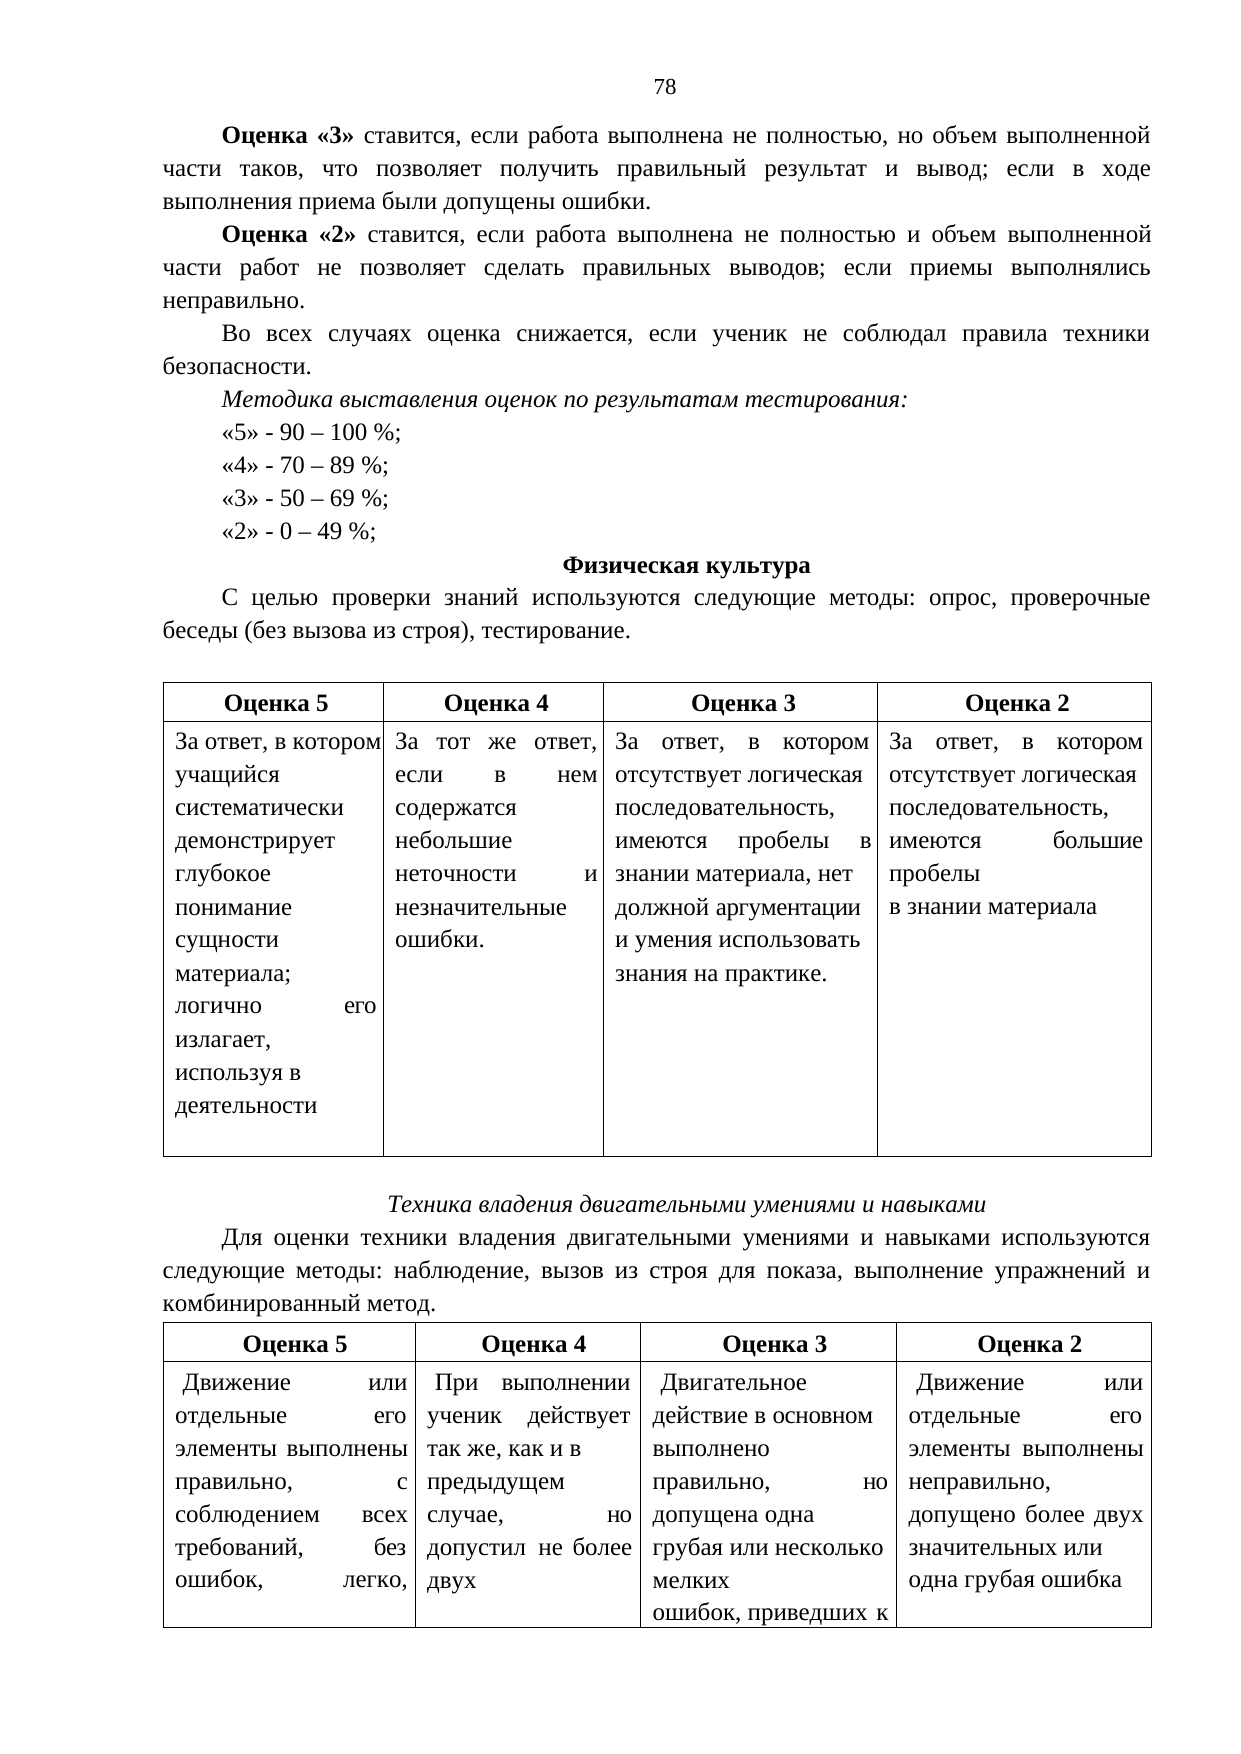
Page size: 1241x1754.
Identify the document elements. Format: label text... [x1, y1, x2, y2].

text «2» - 0 – 49 %; [221, 516, 1234, 545]
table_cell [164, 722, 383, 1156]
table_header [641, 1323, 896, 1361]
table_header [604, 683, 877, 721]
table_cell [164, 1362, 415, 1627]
text Физическая культура [562, 550, 1234, 578]
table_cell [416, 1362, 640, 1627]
text Для оценки техники владения двигательными умениями и навыками используются следующие методы: наблюдение, вызов из строя для показа, выполнение упражнений и комбинированный метод. [162, 1222, 1151, 1317]
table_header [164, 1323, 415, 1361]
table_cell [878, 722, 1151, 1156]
text Методика выставления оценок по результатам тестирования: [221, 384, 1234, 413]
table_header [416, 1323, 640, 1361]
text «3» - 50 – 69 %; [221, 483, 1234, 512]
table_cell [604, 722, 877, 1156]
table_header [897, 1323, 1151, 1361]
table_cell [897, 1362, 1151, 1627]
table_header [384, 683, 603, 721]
text С целью проверки знаний используются следующие методы: опрос, проверочные беседы (без вызова из строя), тестирование. [162, 582, 1151, 644]
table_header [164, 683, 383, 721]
text Во всех случаях оценка снижается, если ученик не соблюдал правила техники безопасности. [162, 318, 1151, 380]
text «4» - 70 – 89 %; [221, 450, 1234, 479]
text Техника владения двигательными умениями и навыками [387, 1189, 1234, 1218]
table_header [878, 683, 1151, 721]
text Оценка «3» ставится, если работа выполнена не полностью, но объем выполненной части таков, что позволяет получить правильный результат и вывод; если в ходе выполнения приема были допущены ошибки. [162, 120, 1152, 214]
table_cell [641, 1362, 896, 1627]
text «5» - 90 – 100 %; [221, 417, 1234, 446]
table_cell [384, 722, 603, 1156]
text Оценка «2» ставится, если работа выполнена не полностью и объем выполненной части работ не позволяет сделать правильных выводов; если приемы выполнялись неправильно. [162, 219, 1152, 314]
